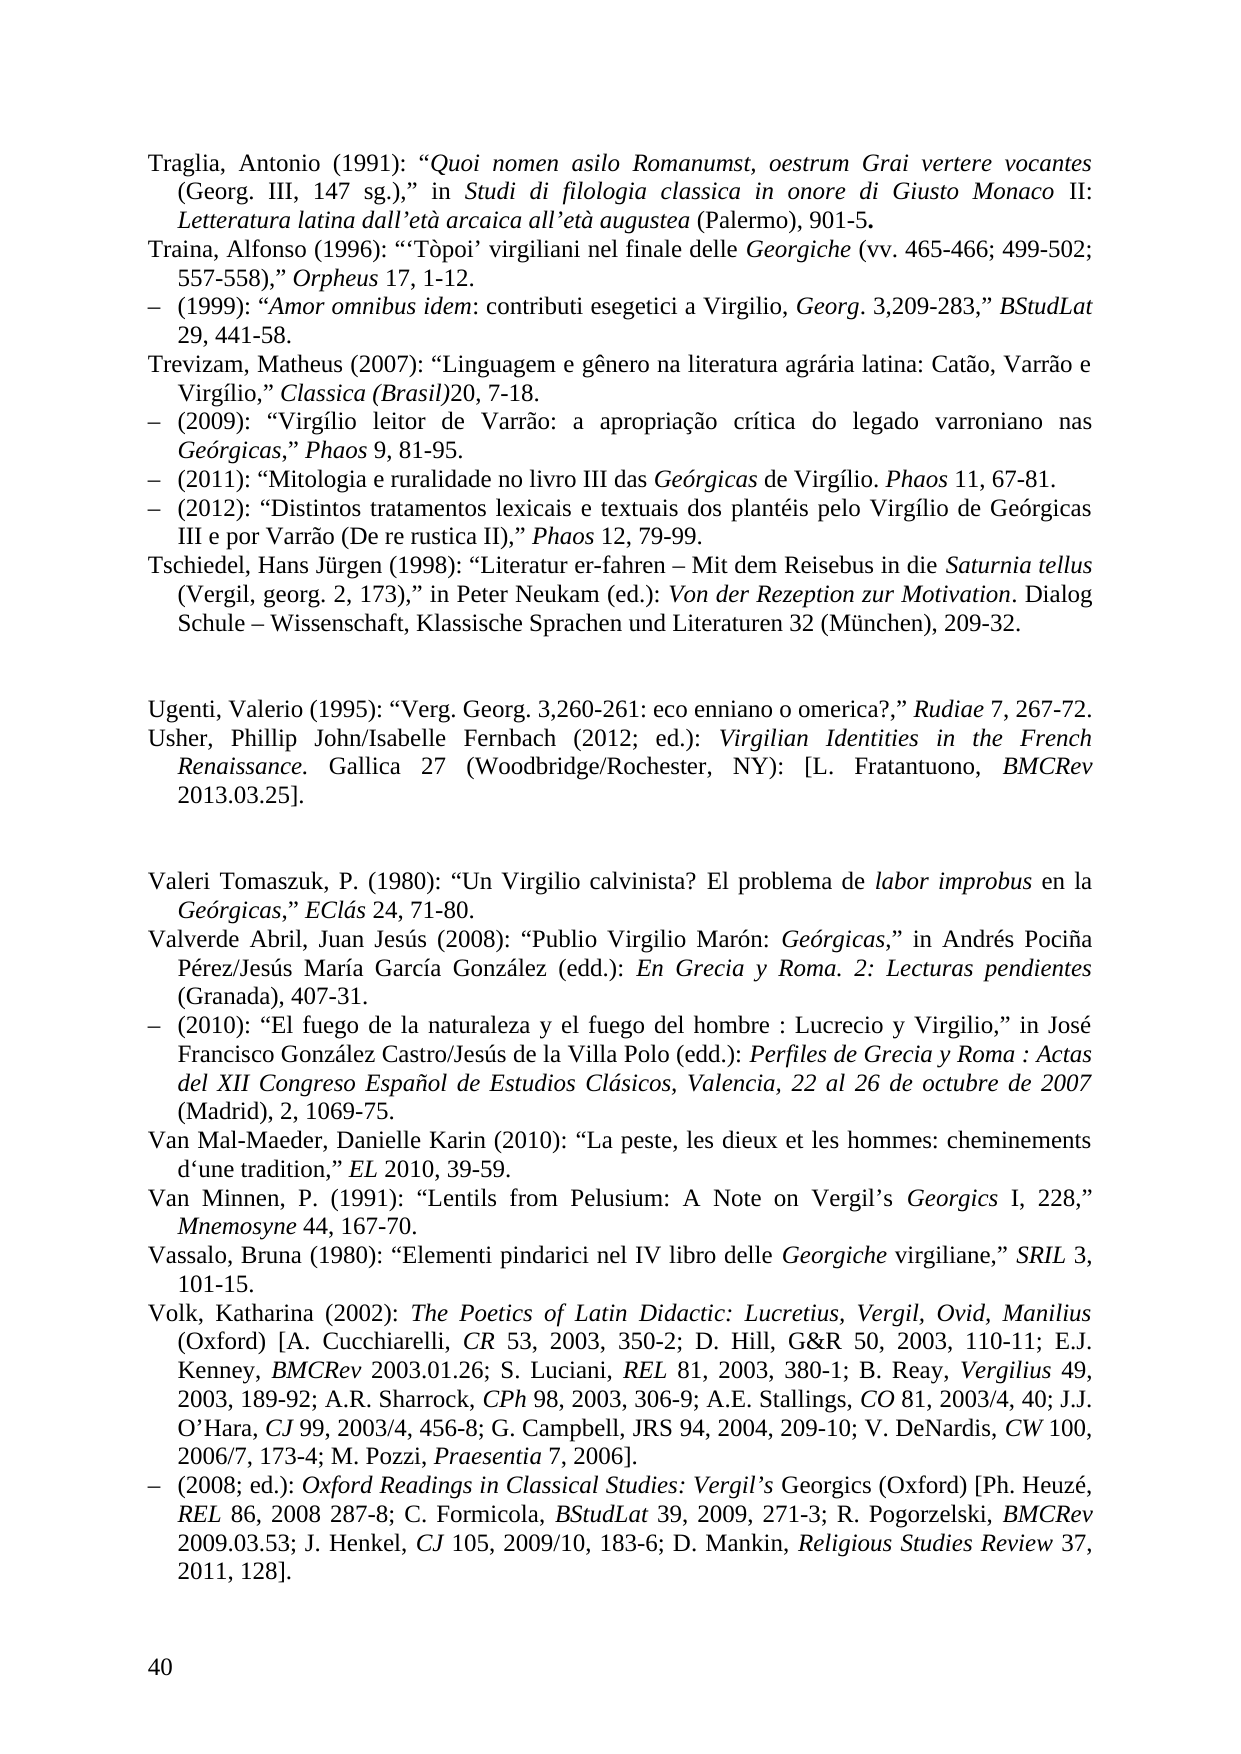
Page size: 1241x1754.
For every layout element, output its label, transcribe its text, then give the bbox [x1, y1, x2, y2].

text – (2008; ed.): Oxford Readings in Classical Studies: Vergil’s Georgics (Oxford) [Ph. Heuzé, REL 86, 2008 287-8; C. Formicola, BStudLat 39, 2009, 271-3; R. Pogorzelski, BMCRev 2009.03.53; J. Henkel, CJ 105, 2009/10, 183-6; D. Mankin, Religious Studies Review 37, 2011, 128]. [148, 1470, 1093, 1585]
text Traina, Alfonso (1996): “‘Tòpoi’ virgiliani nel finale delle Georgiche (vv. 465-466; 499-502; 557-558),” Orpheus 17, 1-12. [148, 234, 1093, 291]
text Volk, Katharina (2002): The Poetics of Latin Didactic: Lucretius, Vergil, Ovid, Manilius (Oxford) [A. Cucchiarelli, CR 53, 2003, 350-2; D. Hill, G&R 50, 2003, 110-11; E.J. Kenney, BMCRev 2003.01.26; S. Luciani, REL 81, 2003, 380-1; B. Reay, Vergilius 49, 2003, 189-92; A.R. Sharrock, CPh 98, 2003, 306-9; A.E. Stallings, CO 81, 2003/4, 40; J.J. O’Hara, CJ 99, 2003/4, 456-8; G. Campbell, JRS 94, 2004, 209-10; V. DeNardis, CW 100, 2006/7, 173-4; M. Pozzi, Praesentia 7, 2006]. [148, 1298, 1093, 1470]
text – (2010): “El fuego de la naturaleza y el fuego del hombre : Lucrecio y Virgilio,” in José Francisco González Castro/Jesús de la Villa Polo (edd.): Perfiles de Grecia y Roma : Actas del XII Congreso Español de Estudios Clásicos, Valencia, 22 al 26 de octubre de 2007 (Madrid), 2, 1069-75. [148, 1010, 1093, 1125]
text Tschiedel, Hans Jürgen (1998): “Literatur er-fahren – Mit dem Reisebus in die Saturnia tellus (Vergil, georg. 2, 173),” in Peter Neukam (ed.): Von der Rezeption zur Motivation. Dialog Schule – Wissenschaft, Klassische Sprachen und Literaturen 32 (München), 209-32. [148, 550, 1093, 636]
text Van Minnen, P. (1991): “Lentils from Pelusium: A Note on Vergil’s Georgics I, 228,” Mnemosyne 44, 167-70. [148, 1183, 1093, 1240]
text – (2011): “Mitologia e ruralidade no livro III das Geórgicas de Virgílio. Phaos 11, 67-81. [148, 464, 1093, 493]
text Ugenti, Valerio (1995): “Verg. Georg. 3,260-261: eco enniano o omerica?,” Rudiae 7, 267-72. [148, 694, 1093, 723]
text Traglia, Antonio (1991): “Quoi nomen asilo Romanumst, oestrum Grai vertere vocantes (Georg. III, 147 sg.),” in Studi di filologia classica in onore di Giusto Monaco II: Letteratura latina dall’età arcaica all’età augustea (Palermo), 901-5. [148, 148, 1093, 234]
text – (2009): “Virgílio leitor de Varrão: a apropriação crítica do legado varroniano nas Geórgicas,” Phaos 9, 81-95. [148, 406, 1093, 464]
text Trevizam, Matheus (2007): “Linguagem e gênero na literatura agrária latina: Catão, Varrão e Virgílio,” Classica (Brasil)20, 7-18. [148, 349, 1093, 406]
text Usher, Phillip John/Isabelle Fernbach (2012; ed.): Virgilian Identities in the French Renaissance. Gallica 27 (Woodbridge/Rochester, NY): [L. Fratantuono, BMCRev 2013.03.25]. [148, 723, 1093, 809]
text Valeri Tomaszuk, P. (1980): “Un Virgilio calvinista? El problema de labor improbus en la Geórgicas,” EClás 24, 71-80. [148, 866, 1093, 924]
text Van Mal-Maeder, Danielle Karin (2010): “La peste, les dieux et les hommes: cheminements d‘une tradition,” EL 2010, 39-59. [148, 1125, 1093, 1183]
text – (1999): “Amor omnibus idem: contributi esegetici a Virgilio, Georg. 3,209-283,” BStudLat 29, 441-58. [148, 291, 1093, 349]
text Vassalo, Bruna (1980): “Elementi pindarici nel IV libro delle Georgiche virgiliane,” SRIL 3, 101-15. [148, 1240, 1093, 1298]
text Valverde Abril, Juan Jesús (2008): “Publio Virgilio Marón: Geórgicas,” in Andrés Pociña Pérez/Jesús María García González (edd.): En Grecia y Roma. 2: Lecturas pendientes (Granada), 407-31. [148, 924, 1093, 1010]
text – (2012): “Distintos tratamentos lexicais e textuais dos plantéis pelo Virgílio de Geórgicas III e por Varrão (De re rustica II),” Phaos 12, 79-99. [148, 493, 1093, 550]
